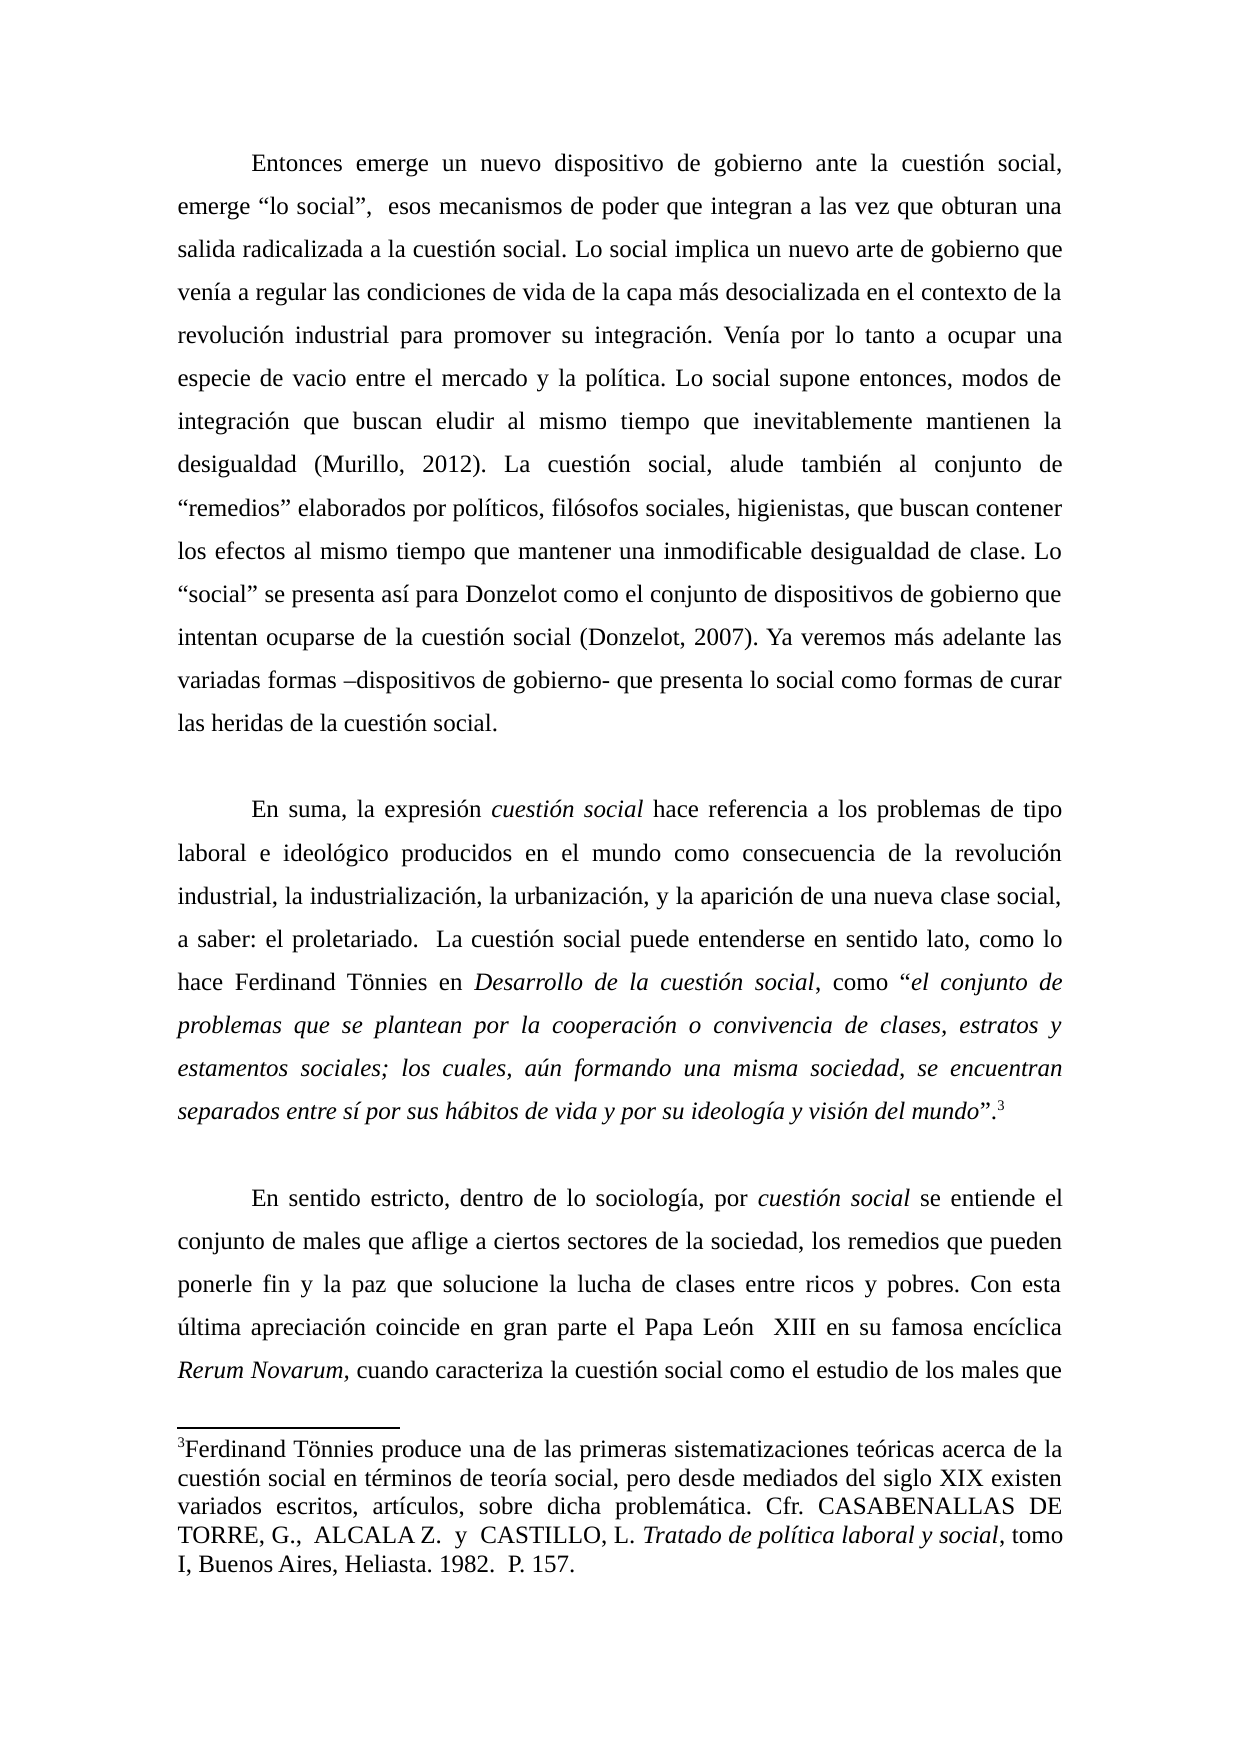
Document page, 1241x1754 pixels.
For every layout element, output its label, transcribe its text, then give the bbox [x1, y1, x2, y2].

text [177, 1183, 1063, 1384]
text Entonces emerge un nuevo dispositivo de gobierno ante la cuestión social, emerge “lo social”, esos mecanismos de poder que integran a las vez que obturan una salida radicalizada a la cuestión social. Lo social implica un nuevo arte de gobierno que venía a regular las condiciones de vida de la capa más desocializada en el contexto de la revolución industrial para promover su integración. Venía por lo tanto a ocupar una especie de vacio entre el mercado y la política. Lo social supone entonces, modos de integración que buscan eludir al mismo tiempo que inevitablemente mantienen la desigualdad (Murillo, 2012). La cuestión social, alude también al conjunto de “remedios” elaborados por políticos, filósofos sociales, higienistas, que buscan contener los efectos al mismo tiempo que mantener una inmodificable desigualdad de clase. Lo “social” se presenta así para Donzelot como el conjunto de dispositivos de gobierno que intentan ocuparse de la cuestión social (Donzelot, 2007). Ya veremos más adelante las variadas formas –dispositivos de gobierno- que presenta lo social como formas de curar las heridas de la cuestión social. [177, 148, 1063, 737]
text En suma, la expresión cuestión social hace referencia a los problemas de tipo laboral e ideológico producidos en el mundo como consecuencia de la revolución industrial, la industrialización, la urbanización, y la aparición de una nueva clase social, a saber: el proletariado. La cuestión social puede entenderse en sentido lato, como lo hace Ferdinand Tönnies en Desarrollo de la cuestión social, como “el conjunto de problemas que se plantean por la cooperación o convivencia de clases, estratos y estamentos sociales; los cuales, aún formando una misma sociedad, se encuentran separados entre sí por sus hábitos de vida y por su ideología y visión del mundo”. [177, 794, 1063, 1125]
